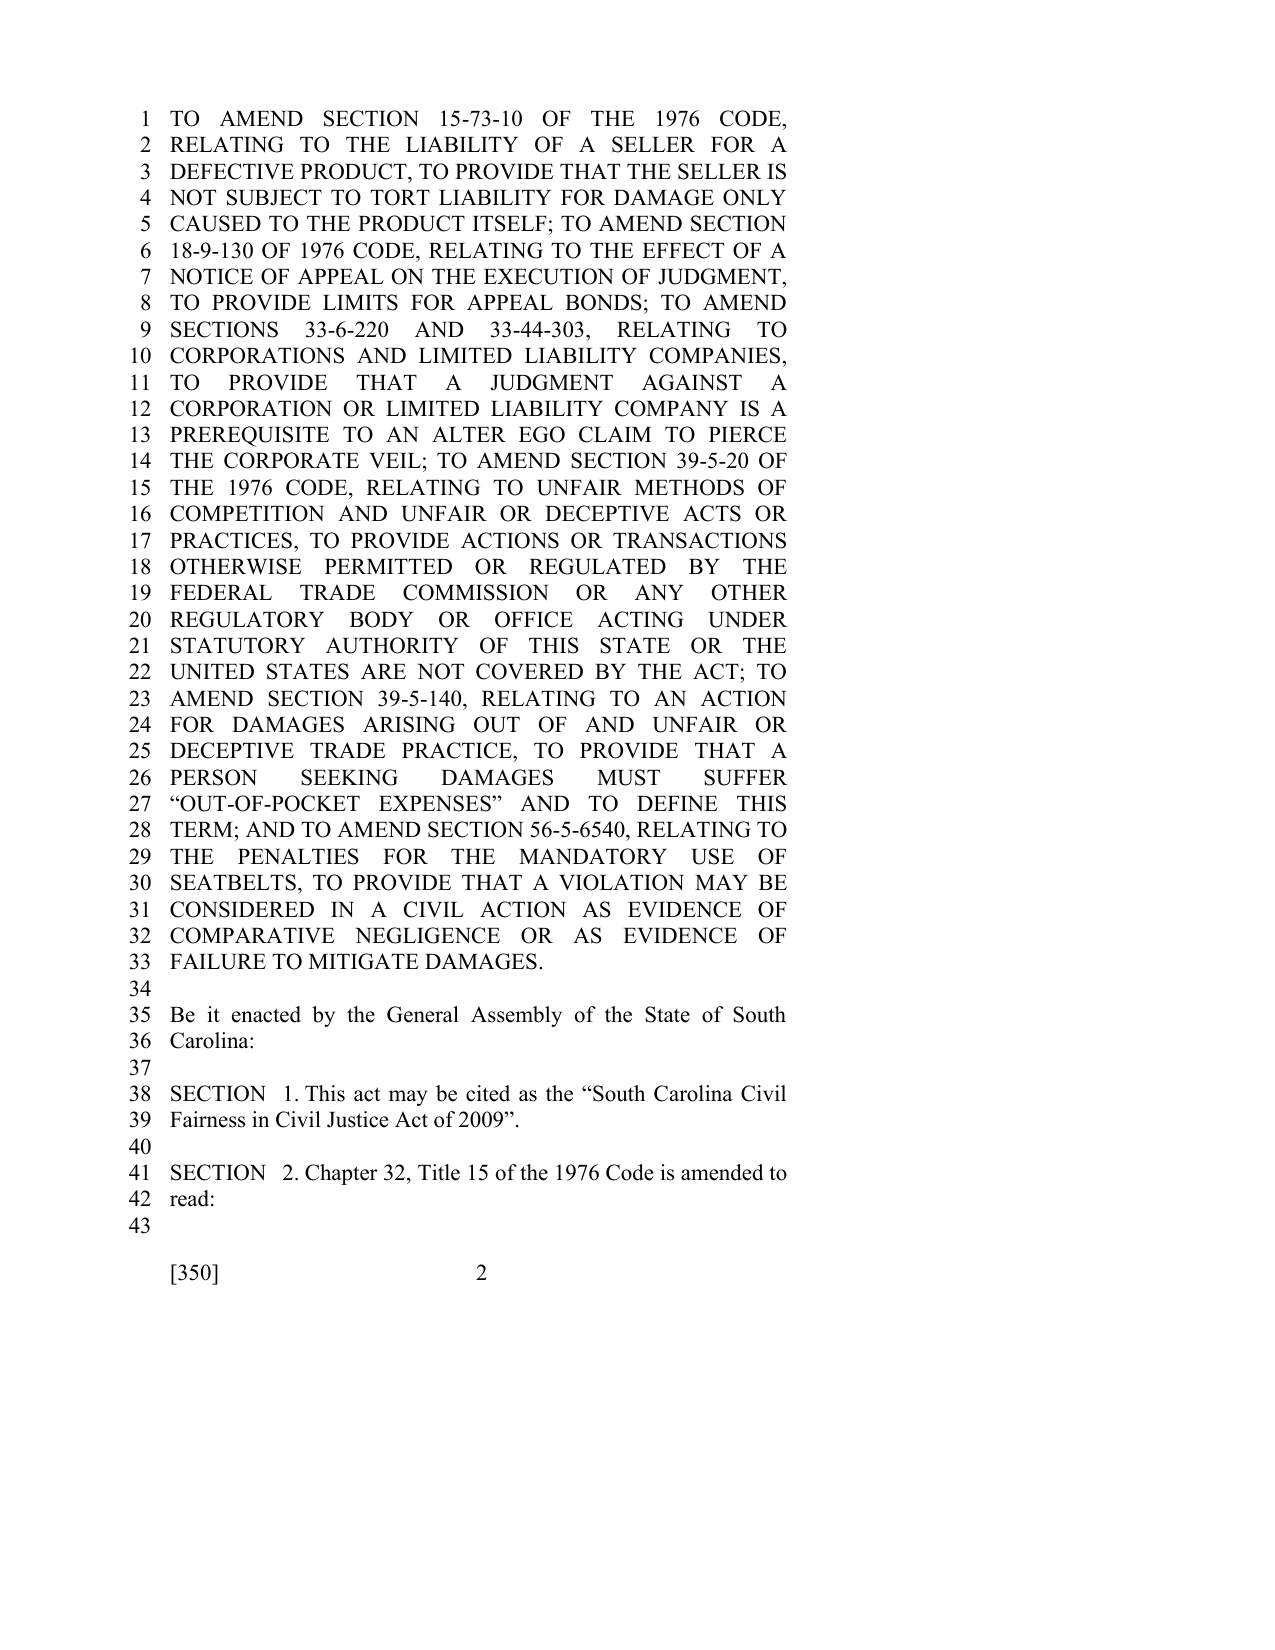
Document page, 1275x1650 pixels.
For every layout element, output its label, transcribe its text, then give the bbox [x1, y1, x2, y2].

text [169, 105, 787, 975]
text SECTION 2. Chapter 32, Title 15 of the 1976 Code is amended to read: [169, 1159, 787, 1212]
text SECTION 1. This act may be cited as the “South Carolina Civil Fairness in Civil Justice Act of 2009”. [169, 1080, 787, 1133]
text Be it enacted by the General Assembly of the State of South Carolina: [169, 1001, 787, 1054]
